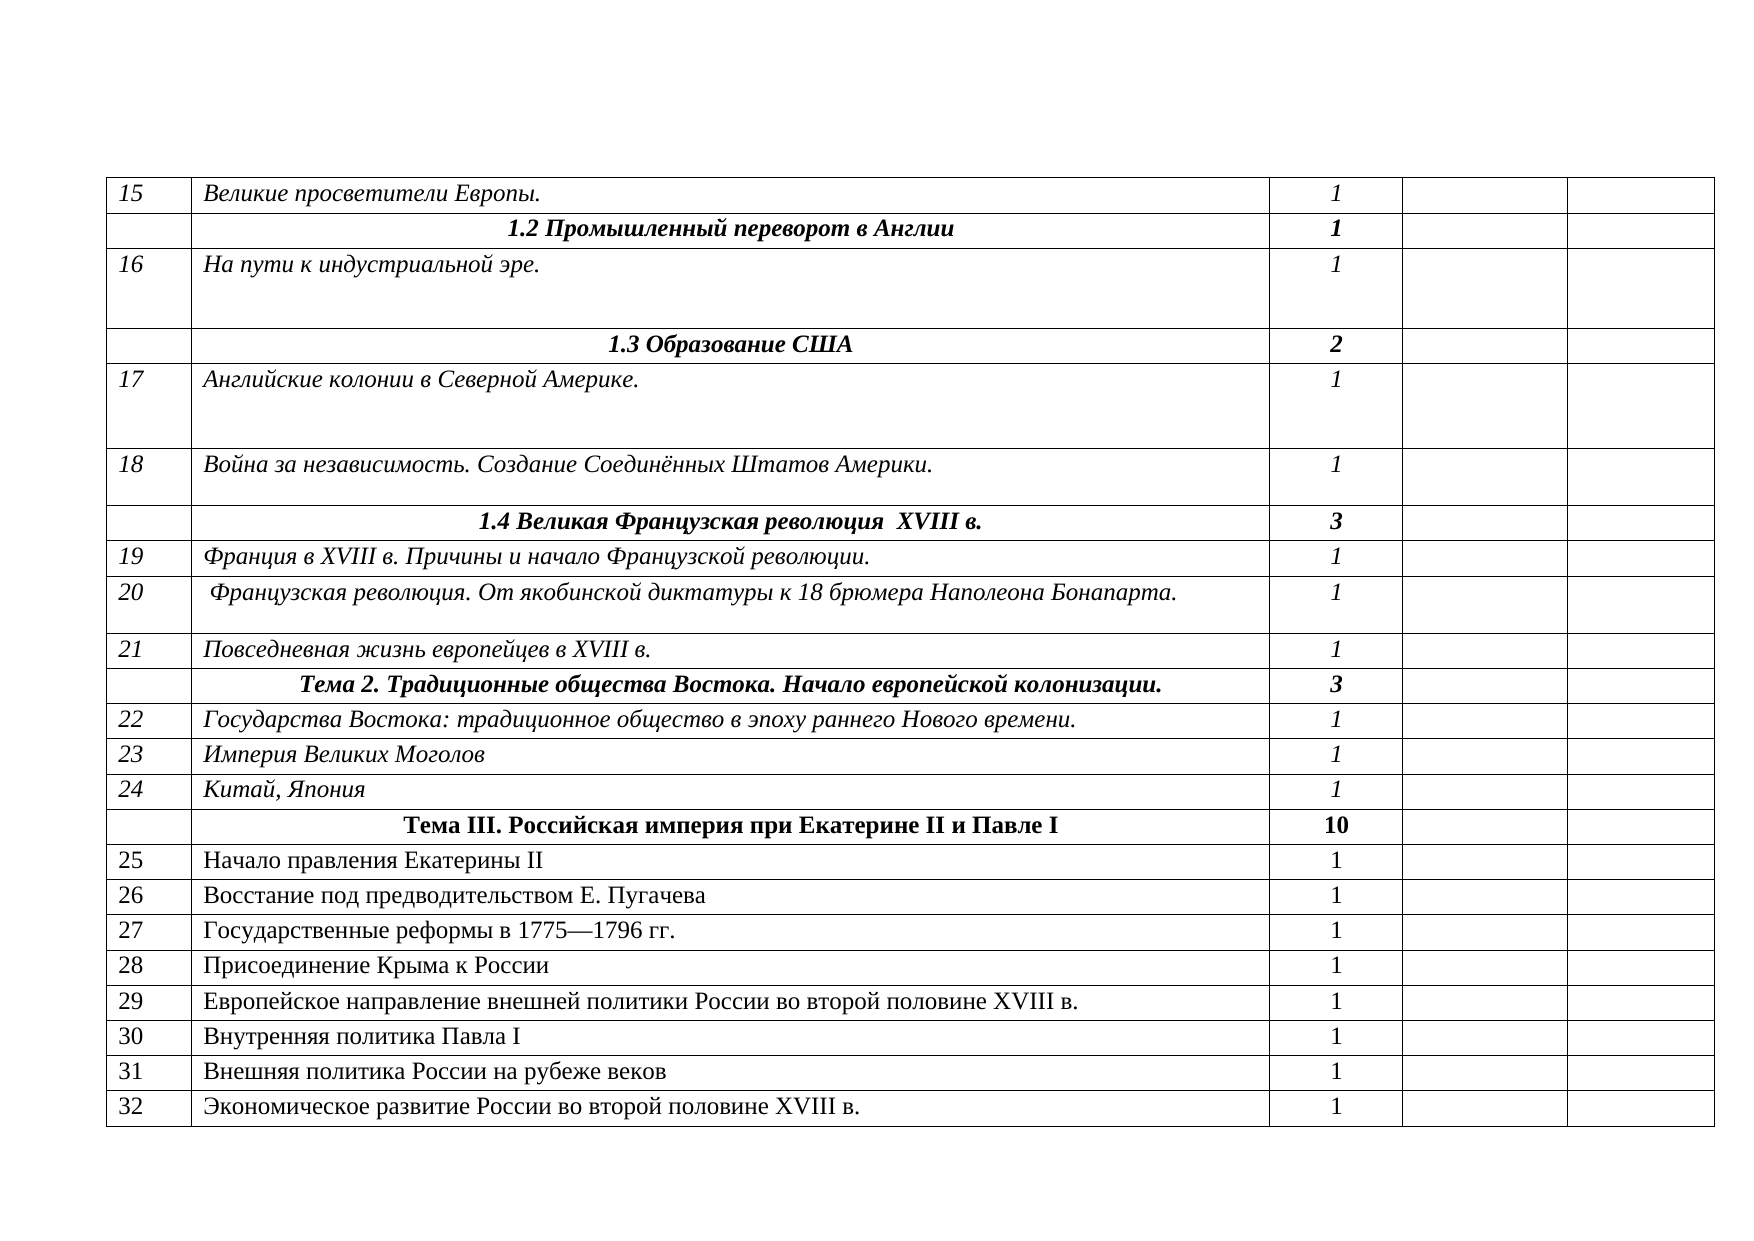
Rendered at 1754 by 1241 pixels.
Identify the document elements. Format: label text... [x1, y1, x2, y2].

table_cell 1 [1270, 214, 1402, 248]
table_cell [1568, 810, 1714, 844]
table_cell Восстание под предводительством Е. Пугачева [192, 880, 1269, 914]
table_cell 2 [1270, 329, 1402, 363]
table_cell Начало правления Екатерины II [192, 845, 1269, 879]
table_cell [1403, 364, 1567, 448]
table_cell 22 [107, 704, 191, 738]
table_cell [1403, 986, 1567, 1020]
table_cell 1 [1270, 880, 1402, 914]
table_cell Экономическое развитие России во второй половине XVIII в. [192, 1091, 1269, 1126]
table_cell [1403, 880, 1567, 914]
table_cell [1568, 915, 1714, 949]
table_cell Английские колонии в Северной Америке. [192, 364, 1269, 448]
table_cell 32 [107, 1091, 191, 1126]
table_cell 3 [1270, 506, 1402, 540]
table_cell Китай, Япония [192, 775, 1269, 809]
table_cell [1403, 1091, 1567, 1126]
table_cell [1568, 986, 1714, 1020]
table_cell 1 [1270, 1056, 1402, 1090]
table_cell 15 [107, 178, 191, 212]
table_cell Повседневная жизнь европейцев в XVIII в. [192, 634, 1269, 668]
table_cell 17 [107, 364, 191, 448]
table_cell [1568, 541, 1714, 576]
table_cell 1 [1270, 449, 1402, 505]
table_cell [1403, 951, 1567, 985]
table_cell 1 [1270, 1021, 1402, 1055]
table_cell На пути к индустриальной эре. [192, 249, 1269, 328]
table_cell [1568, 249, 1714, 328]
table_cell 21 [107, 634, 191, 668]
table_cell 1 [1270, 178, 1402, 212]
table_cell 26 [107, 880, 191, 914]
table_cell 1 [1270, 915, 1402, 949]
table_cell [1568, 951, 1714, 985]
table_cell 3 [1270, 669, 1402, 703]
table_cell 24 [107, 775, 191, 809]
table_cell 10 [1270, 810, 1402, 844]
table_cell [1403, 541, 1567, 576]
table_cell [1403, 214, 1567, 248]
table_cell [1403, 1021, 1567, 1055]
table_cell 28 [107, 951, 191, 985]
table_cell [1568, 775, 1714, 809]
table_cell 1 [1270, 249, 1402, 328]
table_cell [1403, 1056, 1567, 1090]
table_cell Французская революция. От якобинской диктатуры к 18 брюмера Наполеона Бонапарта. [192, 577, 1269, 633]
table_cell [107, 810, 191, 844]
table_cell [1568, 364, 1714, 448]
table_cell Внешняя политика России на рубеже веков [192, 1056, 1269, 1090]
table_cell [1568, 329, 1714, 363]
table_cell 1 [1270, 1091, 1402, 1126]
table_cell 1 [1270, 541, 1402, 576]
table_cell 1 [1270, 577, 1402, 633]
table_cell 1 [1270, 739, 1402, 773]
table_cell 1 [1270, 845, 1402, 879]
table_cell 1.2 Промышленный переворот в Англии [192, 214, 1269, 248]
table_cell 19 [107, 541, 191, 576]
table_cell [1568, 577, 1714, 633]
table_cell [1568, 506, 1714, 540]
table_cell [1403, 915, 1567, 949]
table_cell 31 [107, 1056, 191, 1090]
table_cell Великие просветители Европы. [192, 178, 1269, 212]
table_cell 16 [107, 249, 191, 328]
table_cell [1568, 1091, 1714, 1126]
table_cell Тема III. Российская империя при Екатерине II и Павле I [192, 810, 1269, 844]
table_cell [1568, 880, 1714, 914]
table_cell Государственные реформы в 1775—1796 гг. [192, 915, 1269, 949]
table_cell Внутренняя политика Павла I [192, 1021, 1269, 1055]
table_cell [1568, 739, 1714, 773]
table_cell 30 [107, 1021, 191, 1055]
table_cell [1403, 506, 1567, 540]
table_cell [1403, 669, 1567, 703]
table_cell [1568, 449, 1714, 505]
table_cell [1568, 178, 1714, 212]
table_cell 23 [107, 739, 191, 773]
table_cell 29 [107, 986, 191, 1020]
table_cell 18 [107, 449, 191, 505]
table_cell 1 [1270, 951, 1402, 985]
table_cell [1403, 329, 1567, 363]
table_cell [107, 506, 191, 540]
table_cell 1 [1270, 704, 1402, 738]
table_cell 27 [107, 915, 191, 949]
table_cell 25 [107, 845, 191, 879]
table_cell [1568, 214, 1714, 248]
table_cell [1568, 845, 1714, 879]
table_cell Империя Великих Моголов [192, 739, 1269, 773]
table_cell [1403, 704, 1567, 738]
table_cell [1403, 449, 1567, 505]
table_cell [107, 669, 191, 703]
table_cell [107, 329, 191, 363]
table_cell [1403, 178, 1567, 212]
table_cell [1403, 739, 1567, 773]
table_cell Война за независимость. Создание Соединённых Штатов Америки. [192, 449, 1269, 505]
table_cell [1568, 704, 1714, 738]
table_cell 20 [107, 577, 191, 633]
table_cell [1403, 845, 1567, 879]
table_cell [1403, 249, 1567, 328]
table_cell [1403, 810, 1567, 844]
table_cell [1568, 1056, 1714, 1090]
table_cell [1403, 634, 1567, 668]
table_cell 1.4 Великая Французская революция XVIII в. [192, 506, 1269, 540]
table_cell Тема 2. Традиционные общества Востока. Начало европейской колонизации. [192, 669, 1269, 703]
table_cell Европейское направление внешней политики России во второй половине XVIII в. [192, 986, 1269, 1020]
table_cell [1403, 775, 1567, 809]
table_cell Присоединение Крыма к России [192, 951, 1269, 985]
table_cell 1 [1270, 986, 1402, 1020]
table_cell [107, 214, 191, 248]
table_cell Государства Востока: традиционное общество в эпоху раннего Нового времени. [192, 704, 1269, 738]
table_cell 1.3 Образование США [192, 329, 1269, 363]
table_cell [1568, 669, 1714, 703]
table_cell [1568, 1021, 1714, 1055]
table_cell Франция в XVIII в. Причины и начало Французской революции. [192, 541, 1269, 576]
table_cell [1403, 577, 1567, 633]
table_cell [1568, 634, 1714, 668]
table_cell 1 [1270, 775, 1402, 809]
table_cell 1 [1270, 364, 1402, 448]
table_cell 1 [1270, 634, 1402, 668]
